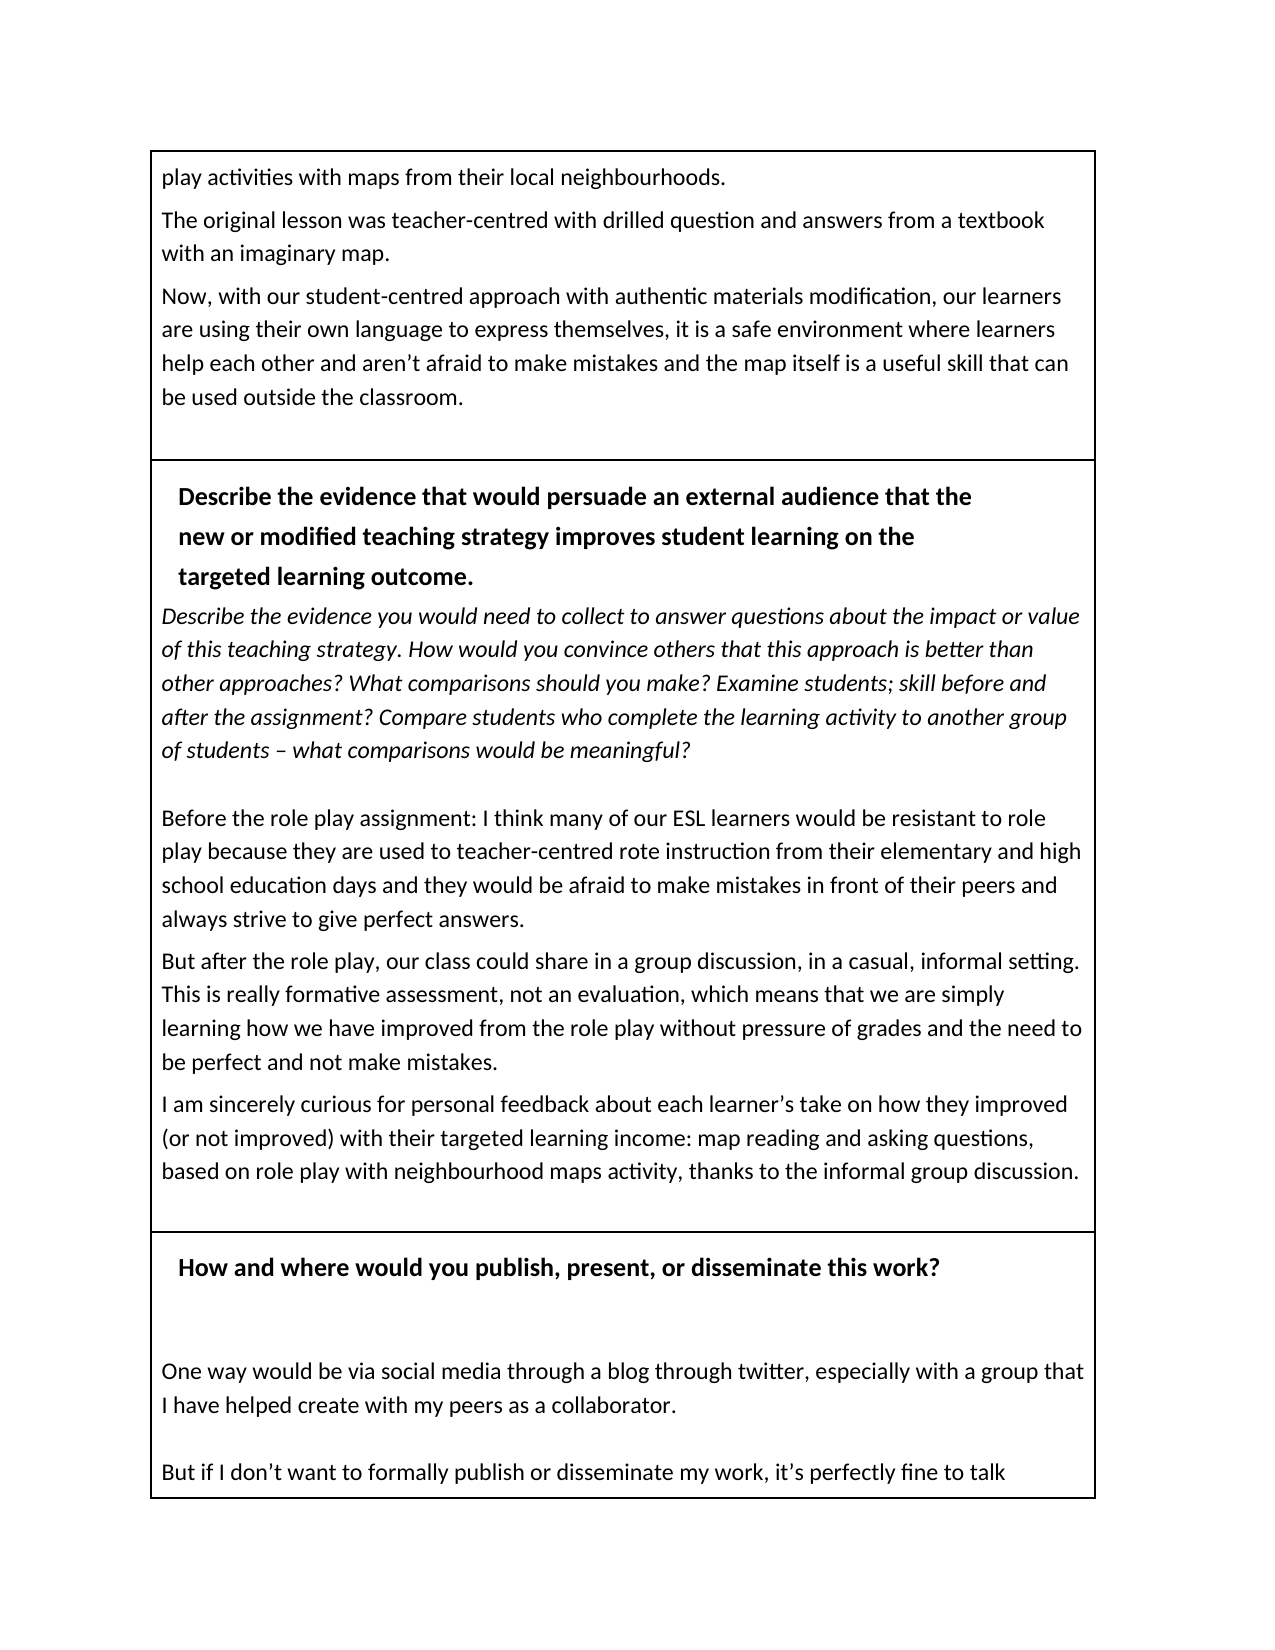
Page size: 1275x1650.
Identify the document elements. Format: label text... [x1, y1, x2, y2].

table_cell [152, 1233, 1094, 1497]
table_cell Describe the evidence that would persuade an external audience that the new or modified teaching strategy improves student learning on the targeted learning outcome. Describe the evidence you would need to collect to answer questions about the impact or value of this teaching strategy. How would you convince others that this approach is better than other approaches? What comparisons should you make? Examine students; skill before and after the assignment? Compare students who complete the learning activity to another group of students – what comparisons would be meaningful? Before the role play assignment: I think many of our ESL learners would be resistant to role play because they are used to teacher-centred rote instruction from their elementary and high school education days and they would be afraid to make mistakes in front of their peers and always strive to give perfect answers. But after the role play, our class could share in a group discussion, in a casual, informal setting. This is really formative assessment, not an evaluation, which means that we are simply learning how we have improved from the role play without pressure of grades and the need to be perfect and not make mistakes. I am sincerely curious for personal feedback about each learner’s take on how they improved (or not improved) with their targeted learning income: map reading and asking questions, based on role play with neighbourhood maps activity, thanks to the informal group discussion. [152, 461, 1094, 1231]
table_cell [152, 152, 1094, 459]
